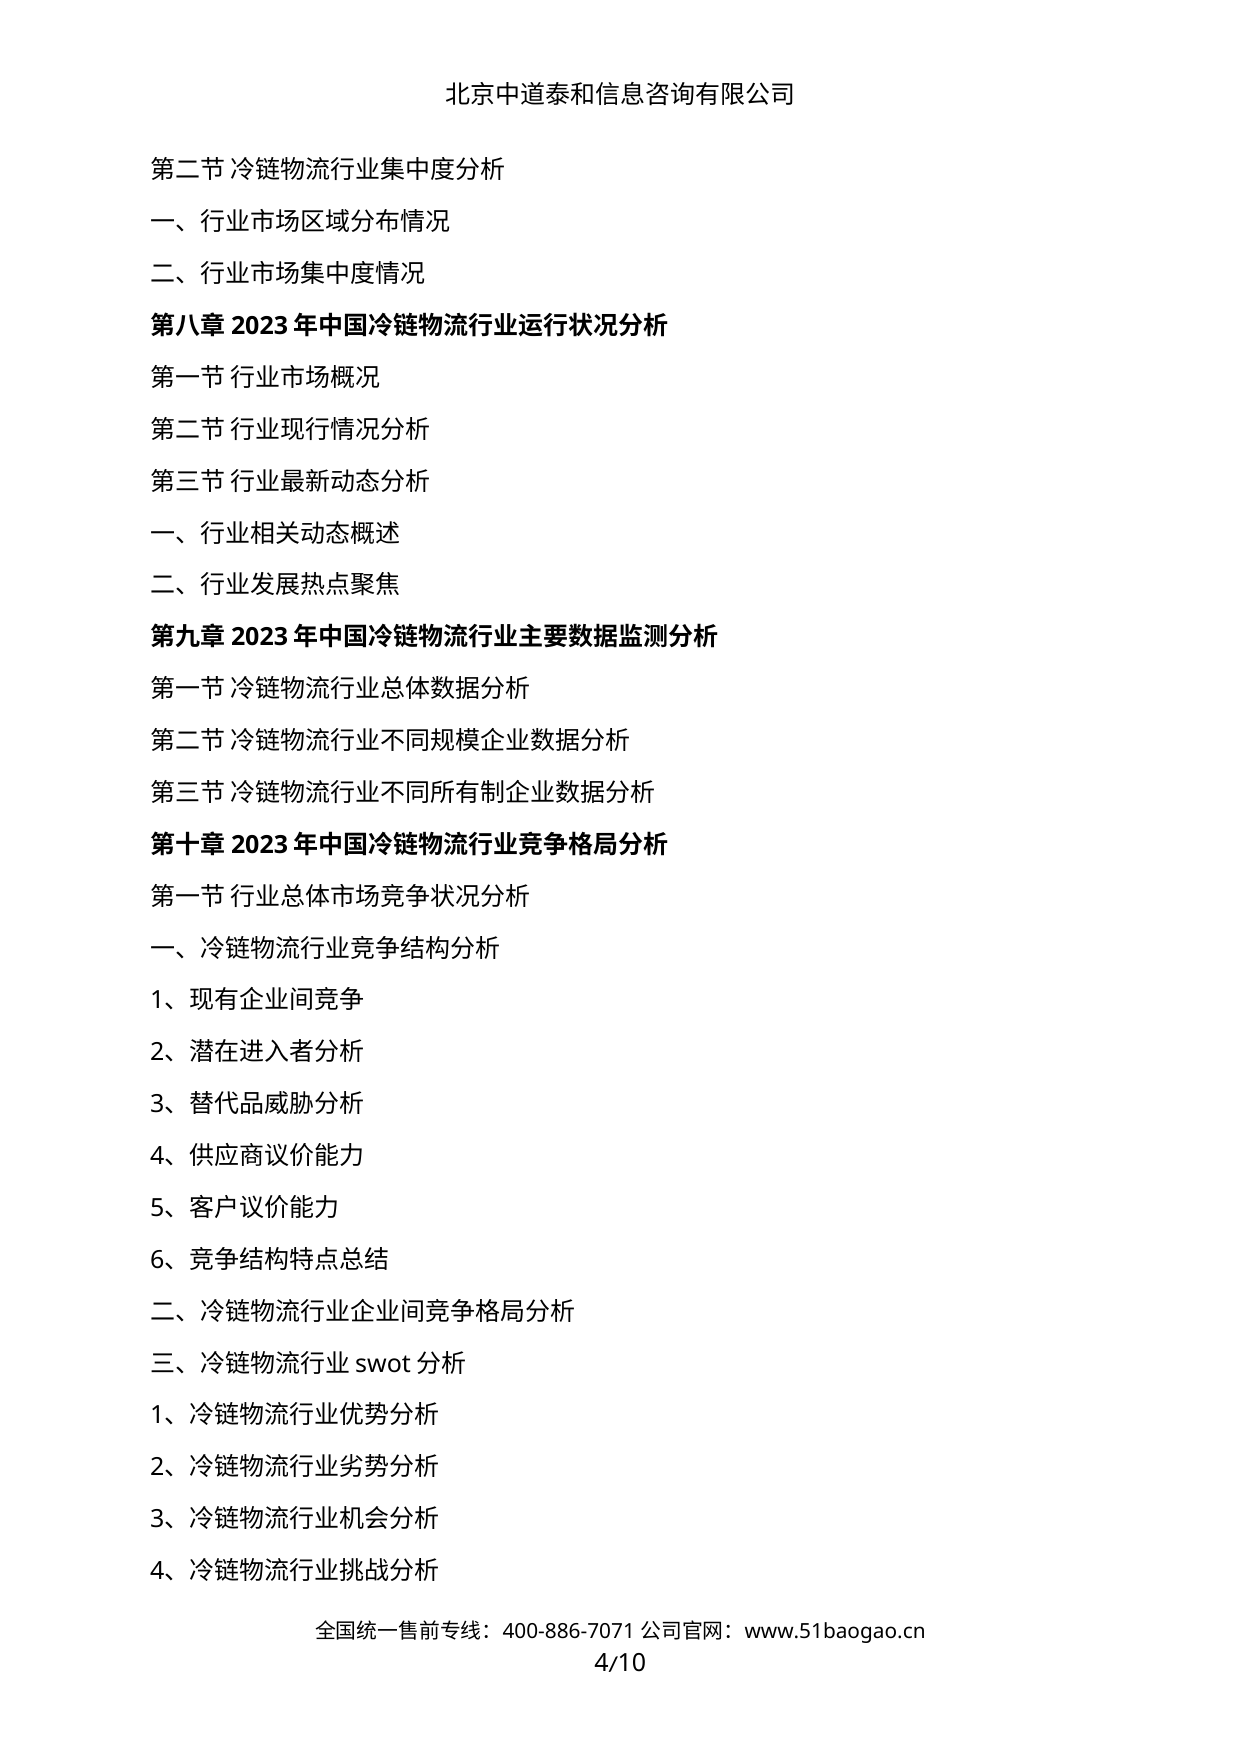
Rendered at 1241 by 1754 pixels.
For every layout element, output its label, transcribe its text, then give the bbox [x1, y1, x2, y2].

text 一、行业相关动态概述 [150, 513, 1090, 549]
text 一、冷链物流行业竞争结构分析 [150, 928, 1090, 964]
text 6、竞争结构特点总结 [150, 1239, 1090, 1276]
text 二、冷链物流行业企业间竞争格局分析 [150, 1291, 1090, 1327]
text 2、潜在进入者分析 [150, 1032, 1090, 1068]
text 第十章 2023年中国冷链物流行业竞争格局分析 [150, 824, 1090, 861]
text 第九章 2023年中国冷链物流行业主要数据监测分析 [150, 617, 1090, 653]
text 一、行业市场区域分布情况 [150, 202, 1090, 238]
text 1、冷链物流行业优势分析 [150, 1395, 1090, 1431]
text 第一节 行业总体市场竞争状况分析 [150, 876, 1090, 912]
text 第一节 冷链物流行业总体数据分析 [150, 669, 1090, 705]
text 第二节 行业现行情况分析 [150, 409, 1090, 446]
text 第二节 冷链物流行业集中度分析 [150, 150, 1090, 186]
text 3、替代品威胁分析 [150, 1084, 1090, 1120]
text 5、客户议价能力 [150, 1187, 1090, 1224]
text 第二节 冷链物流行业不同规模企业数据分析 [150, 721, 1090, 757]
text 第八章 2023年中国冷链物流行业运行状况分析 [150, 306, 1090, 342]
text 4、冷链物流行业挑战分析 [150, 1551, 1090, 1587]
text 二、行业发展热点聚焦 [150, 565, 1090, 601]
text 三、冷链物流行业swot分析 [150, 1343, 1090, 1379]
text 第三节 行业最新动态分析 [150, 461, 1090, 497]
text 二、行业市场集中度情况 [150, 254, 1090, 290]
text 1、现有企业间竞争 [150, 980, 1090, 1016]
text 4、供应商议价能力 [150, 1136, 1090, 1172]
text 第一节 行业市场概况 [150, 357, 1090, 394]
text 3、冷链物流行业机会分析 [150, 1499, 1090, 1535]
text 2、冷链物流行业劣势分析 [150, 1447, 1090, 1483]
text 第三节 冷链物流行业不同所有制企业数据分析 [150, 772, 1090, 809]
